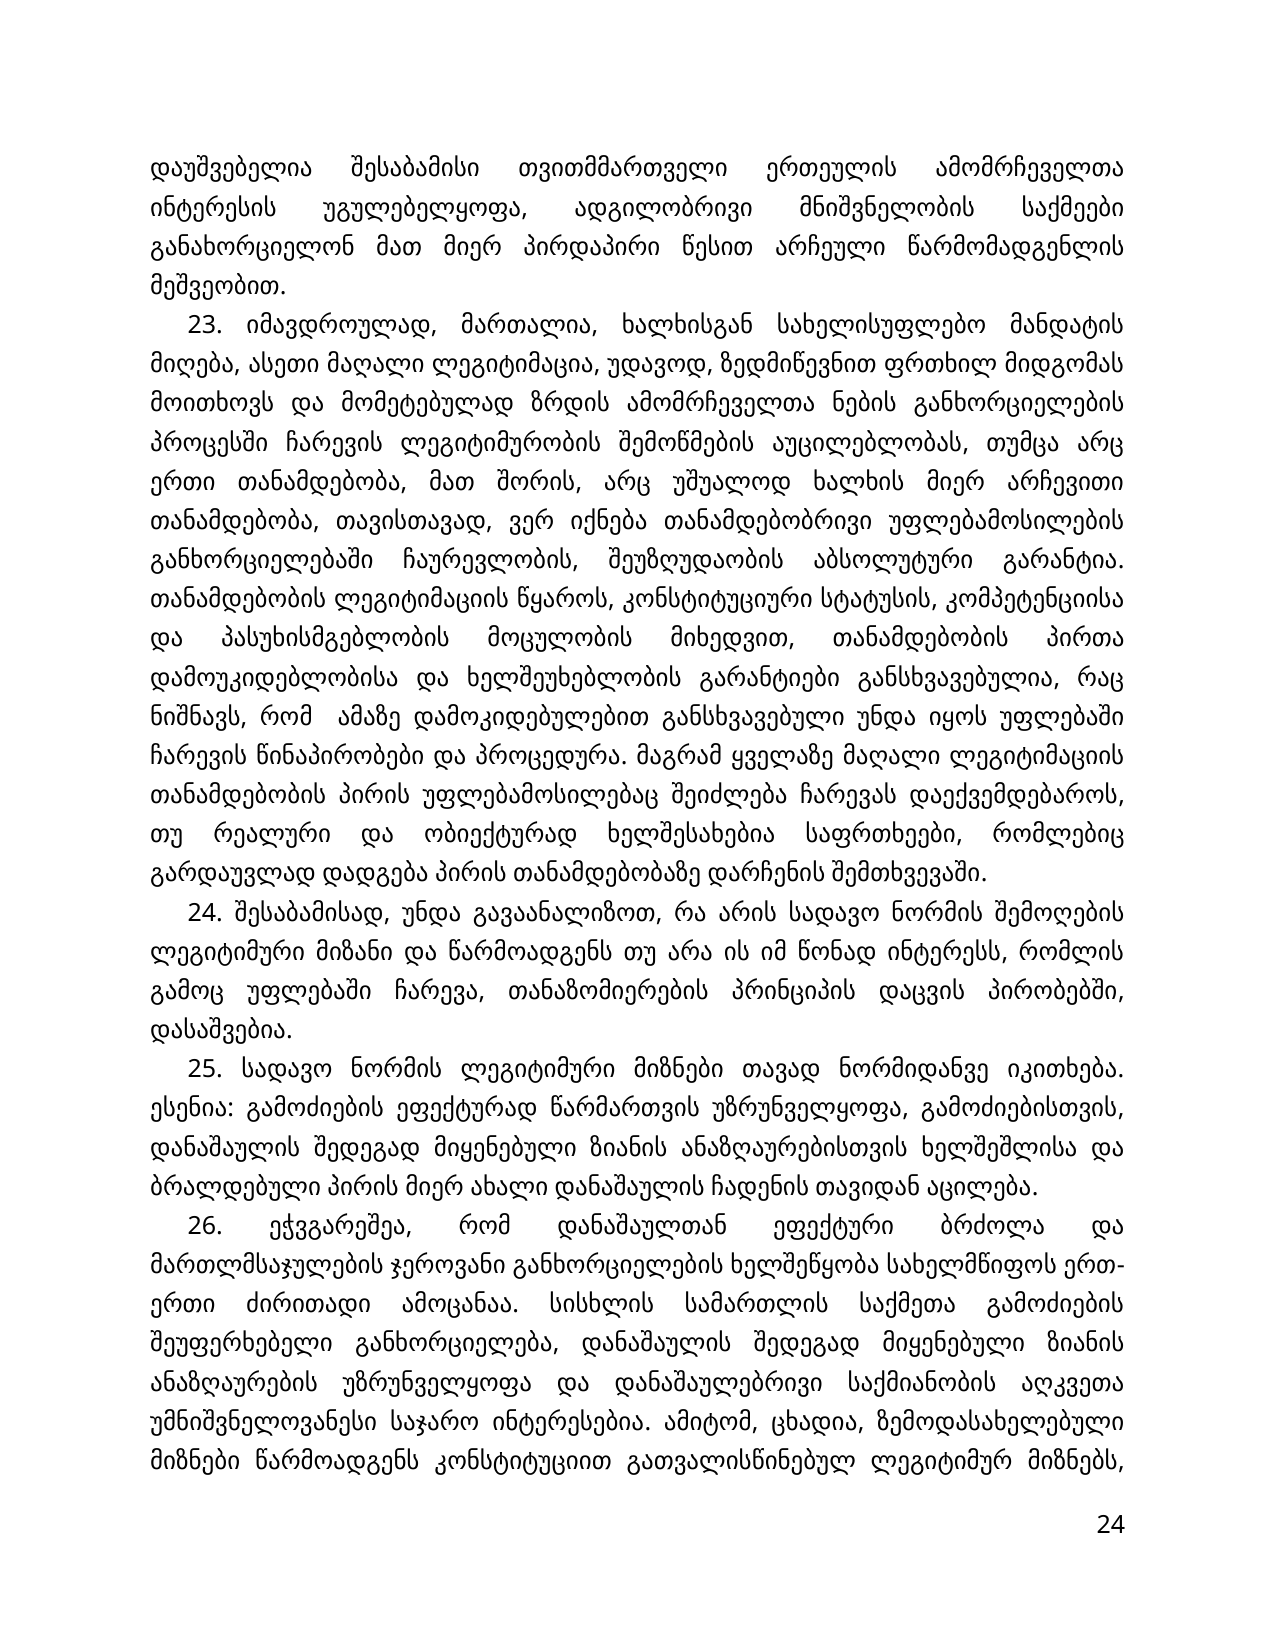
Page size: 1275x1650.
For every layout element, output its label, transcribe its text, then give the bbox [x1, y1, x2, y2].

text 25. სადავო ნორმის ლეგიტიმური მიზნები თავად ნორმიდანვე იკითხება. ესენია: გამოძიების ეფექტურად წარმართვის უზრუნველყოფა, გამოძიებისთვის, დანაშაულის შედეგად მიყენებული ზიანის ანაზღაურებისთვის ხელშეშლისა და ბრალდებული პირის მიერ ახალი დანაშაულის ჩადენის თავიდან აცილება. [150, 1051, 1125, 1202]
text 24. შესაბამისად, უნდა გავაანალიზოთ, რა არის სადავო ნორმის შემოღების ლეგიტიმური მიზანი და წარმოადგენს თუ არა ის იმ წონად ინტერესს, რომლის გამოც უფლებაში ჩარევა, თანაზომიერების პრინციპის დაცვის პირობებში, დასაშვებია. [150, 894, 1125, 1046]
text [150, 1207, 1125, 1477]
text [150, 150, 1125, 302]
text 23. იმავდროულად, მართალია, ხალხისგან სახელისუფლებო მანდატის მიღება, ასეთი მაღალი ლეგიტიმაცია, უდავოდ, ზედმიწევნით ფრთხილ მიდგომას მოითხოვს და მომეტებულად ზრდის ამომრჩეველთა ნების განხორციელების პროცესში ჩარევის ლეგიტიმურობის შემოწმების აუცილებლობას, თუმცა არც ერთი თანამდებობა, მათ შორის, არც უშუალოდ ხალხის მიერ არჩევითი თანამდებობა, თავისთავად, ვერ იქნება თანამდებობრივი უფლებამოსილების განხორციელებაში ჩაურევლობის, შეუზღუდაობის აბსოლუტური გარანტია. თანამდებობის ლეგიტიმაციის წყაროს, კონსტიტუციური სტატუსის, კომპეტენციისა და პასუხისმგებლობის მოცულობის მიხედვით, თანამდებობის პირთა დამოუკიდებლობისა და ხელშეუხებლობის გარანტიები განსხვავებულია, რაც ნიშნავს, რომ ამაზე დამოკიდებულებით განსხვავებული უნდა იყოს უფლებაში ჩარევის წინაპირობები და პროცედურა. მაგრამ ყველაზე მაღალი ლეგიტიმაციის თანამდებობის პირის უფლებამოსილებაც შეიძლება ჩარევას დაექვემდებაროს, თუ რეალური და ობიექტურად ხელშესახებია საფრთხეები, რომლებიც გარდაუვლად დადგება პირის თანამდებობაზე დარჩენის შემთხვევაში. [150, 307, 1125, 889]
